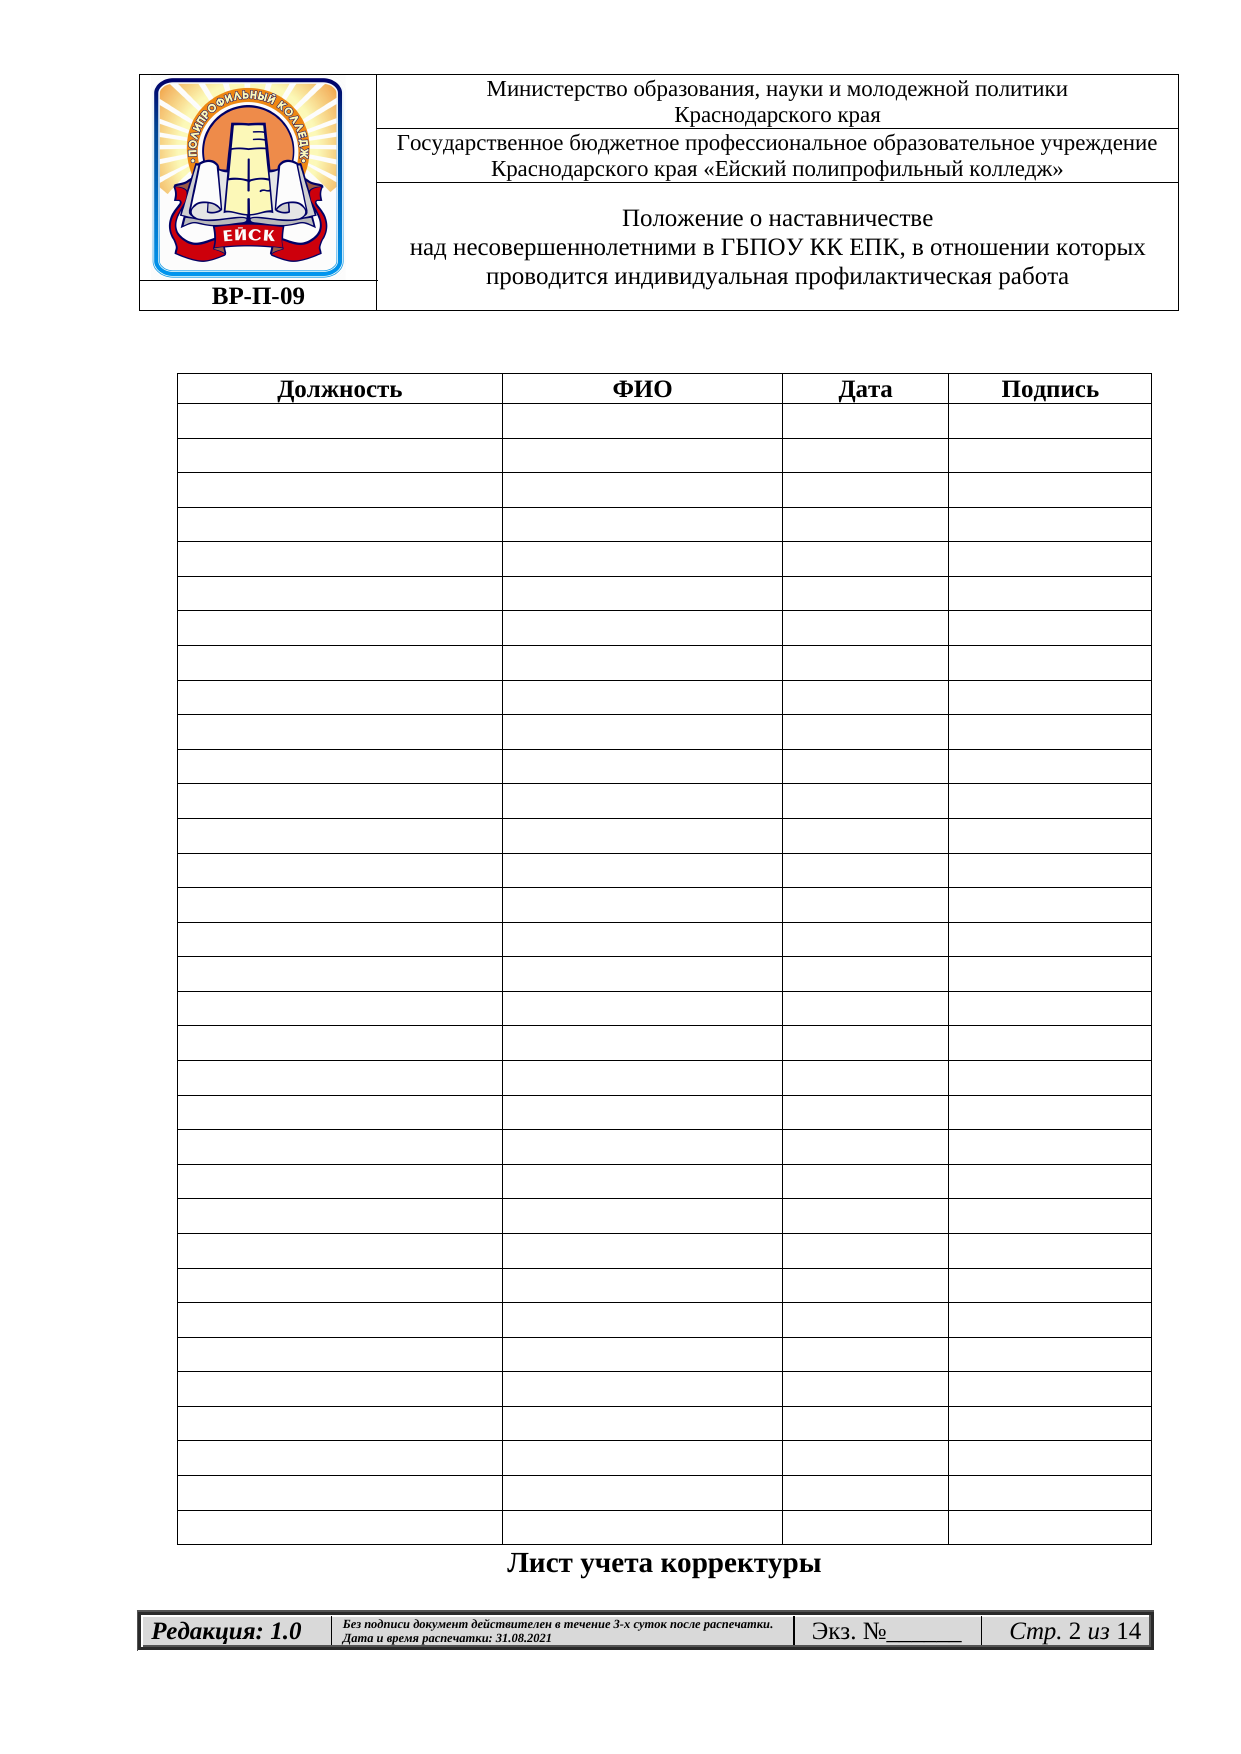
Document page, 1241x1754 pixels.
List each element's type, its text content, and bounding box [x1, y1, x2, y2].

table_cell [178, 923, 502, 956]
table_cell [949, 542, 1151, 576]
table_cell [503, 1199, 782, 1233]
table_cell [949, 1199, 1151, 1233]
table_cell [503, 1476, 782, 1509]
table_cell [783, 1165, 948, 1198]
table_cell [503, 404, 782, 437]
table_cell [783, 854, 948, 887]
table_cell [783, 611, 948, 645]
table_cell [178, 542, 502, 576]
table_cell [949, 923, 1151, 956]
table_cell [949, 819, 1151, 852]
table_cell [503, 1234, 782, 1267]
table_cell [178, 1338, 502, 1371]
table_cell [503, 577, 782, 610]
table_cell [503, 646, 782, 679]
table_cell [783, 439, 948, 472]
table_cell [783, 1372, 948, 1406]
table_cell [783, 1026, 948, 1060]
table_cell [178, 1441, 502, 1475]
table_cell [949, 1130, 1151, 1164]
table_cell [178, 715, 502, 749]
table_cell [783, 923, 948, 956]
table_cell [178, 646, 502, 679]
table_cell [949, 1269, 1151, 1302]
table_cell [178, 1199, 502, 1233]
table_cell [783, 819, 948, 852]
table_cell [178, 1476, 502, 1509]
table_cell [783, 404, 948, 437]
table_cell [503, 1303, 782, 1337]
picture [151, 75, 346, 280]
table_cell [178, 473, 502, 507]
table_cell [503, 1026, 782, 1060]
table_cell [178, 611, 502, 645]
table_cell [178, 819, 502, 852]
table_cell [783, 508, 948, 541]
table_cell [949, 1476, 1151, 1509]
table_cell [949, 784, 1151, 818]
table_cell [503, 439, 782, 472]
table_cell [178, 1372, 502, 1406]
table_cell [178, 1061, 502, 1094]
table_cell [949, 1441, 1151, 1475]
table_cell [178, 439, 502, 472]
text Лист учета корректуры [177, 1545, 1152, 1579]
table_cell [503, 473, 782, 507]
table_cell [949, 1096, 1151, 1129]
table_cell [783, 784, 948, 818]
table_cell [949, 1407, 1151, 1440]
table_cell [949, 1338, 1151, 1371]
table_cell [949, 646, 1151, 679]
table_cell [949, 1061, 1151, 1094]
table_cell [178, 1269, 502, 1302]
table_header Должность [178, 374, 502, 403]
table_cell [503, 888, 782, 922]
table_header ФИО [503, 374, 782, 403]
table_cell [949, 715, 1151, 749]
table_cell [949, 750, 1151, 783]
table_cell [783, 473, 948, 507]
table_cell [503, 854, 782, 887]
table_cell [783, 888, 948, 922]
table_cell [783, 1338, 948, 1371]
table_cell [503, 819, 782, 852]
table_cell [178, 888, 502, 922]
table_cell [783, 1303, 948, 1337]
table_cell [783, 957, 948, 991]
table_cell [503, 715, 782, 749]
table_cell [503, 784, 782, 818]
table_cell [949, 1165, 1151, 1198]
table_cell [783, 715, 948, 749]
table_cell [178, 1130, 502, 1164]
table_cell [783, 1096, 948, 1129]
table_cell [178, 1303, 502, 1337]
table_cell [503, 1407, 782, 1440]
table_cell [503, 1061, 782, 1094]
table_cell [178, 1511, 502, 1544]
table_cell [503, 923, 782, 956]
table_cell [783, 1476, 948, 1509]
table_cell [178, 1165, 502, 1198]
table_cell [783, 1061, 948, 1094]
table_cell [503, 957, 782, 991]
table_cell [783, 577, 948, 610]
table_cell [503, 750, 782, 783]
table_cell [178, 1234, 502, 1267]
table_cell [178, 750, 502, 783]
table_cell [178, 508, 502, 541]
table_cell [949, 1026, 1151, 1060]
table_header Подпись [949, 374, 1151, 403]
table_cell [949, 439, 1151, 472]
table_cell [783, 1511, 948, 1544]
table_cell [783, 750, 948, 783]
table_cell [503, 1441, 782, 1475]
table_cell [178, 854, 502, 887]
table_cell [503, 1372, 782, 1406]
table_cell [503, 1130, 782, 1164]
table_cell [949, 957, 1151, 991]
table_cell [503, 992, 782, 1025]
table_cell [783, 1199, 948, 1233]
table_cell [178, 1026, 502, 1060]
table_cell [783, 681, 948, 714]
table_cell [503, 1338, 782, 1371]
table_cell [949, 992, 1151, 1025]
table_cell [503, 1096, 782, 1129]
table_cell [178, 1407, 502, 1440]
table_cell [783, 1130, 948, 1164]
table_cell [178, 957, 502, 991]
table_cell [949, 1303, 1151, 1337]
table_cell [503, 542, 782, 576]
table_cell [503, 611, 782, 645]
table_cell [783, 646, 948, 679]
table_cell [503, 1511, 782, 1544]
table_cell [178, 992, 502, 1025]
table_cell [503, 1165, 782, 1198]
table_cell [949, 681, 1151, 714]
table_cell [949, 404, 1151, 437]
table_cell [949, 854, 1151, 887]
table_cell [783, 542, 948, 576]
table_cell [949, 473, 1151, 507]
table_cell [949, 1511, 1151, 1544]
table_cell [783, 992, 948, 1025]
table_cell [783, 1269, 948, 1302]
table_cell [949, 508, 1151, 541]
table_cell [178, 784, 502, 818]
table_cell [949, 611, 1151, 645]
table_cell [503, 681, 782, 714]
table_cell [178, 681, 502, 714]
table_header Дата [783, 374, 948, 403]
table_cell [949, 1372, 1151, 1406]
table_cell [949, 1234, 1151, 1267]
table_cell [783, 1407, 948, 1440]
table_cell [783, 1234, 948, 1267]
table_cell [178, 577, 502, 610]
table_cell [503, 1269, 782, 1302]
table_cell [783, 1441, 948, 1475]
table_cell [178, 1096, 502, 1129]
table_cell [178, 404, 502, 437]
table_cell [949, 577, 1151, 610]
table_cell [503, 508, 782, 541]
table_cell [949, 888, 1151, 922]
